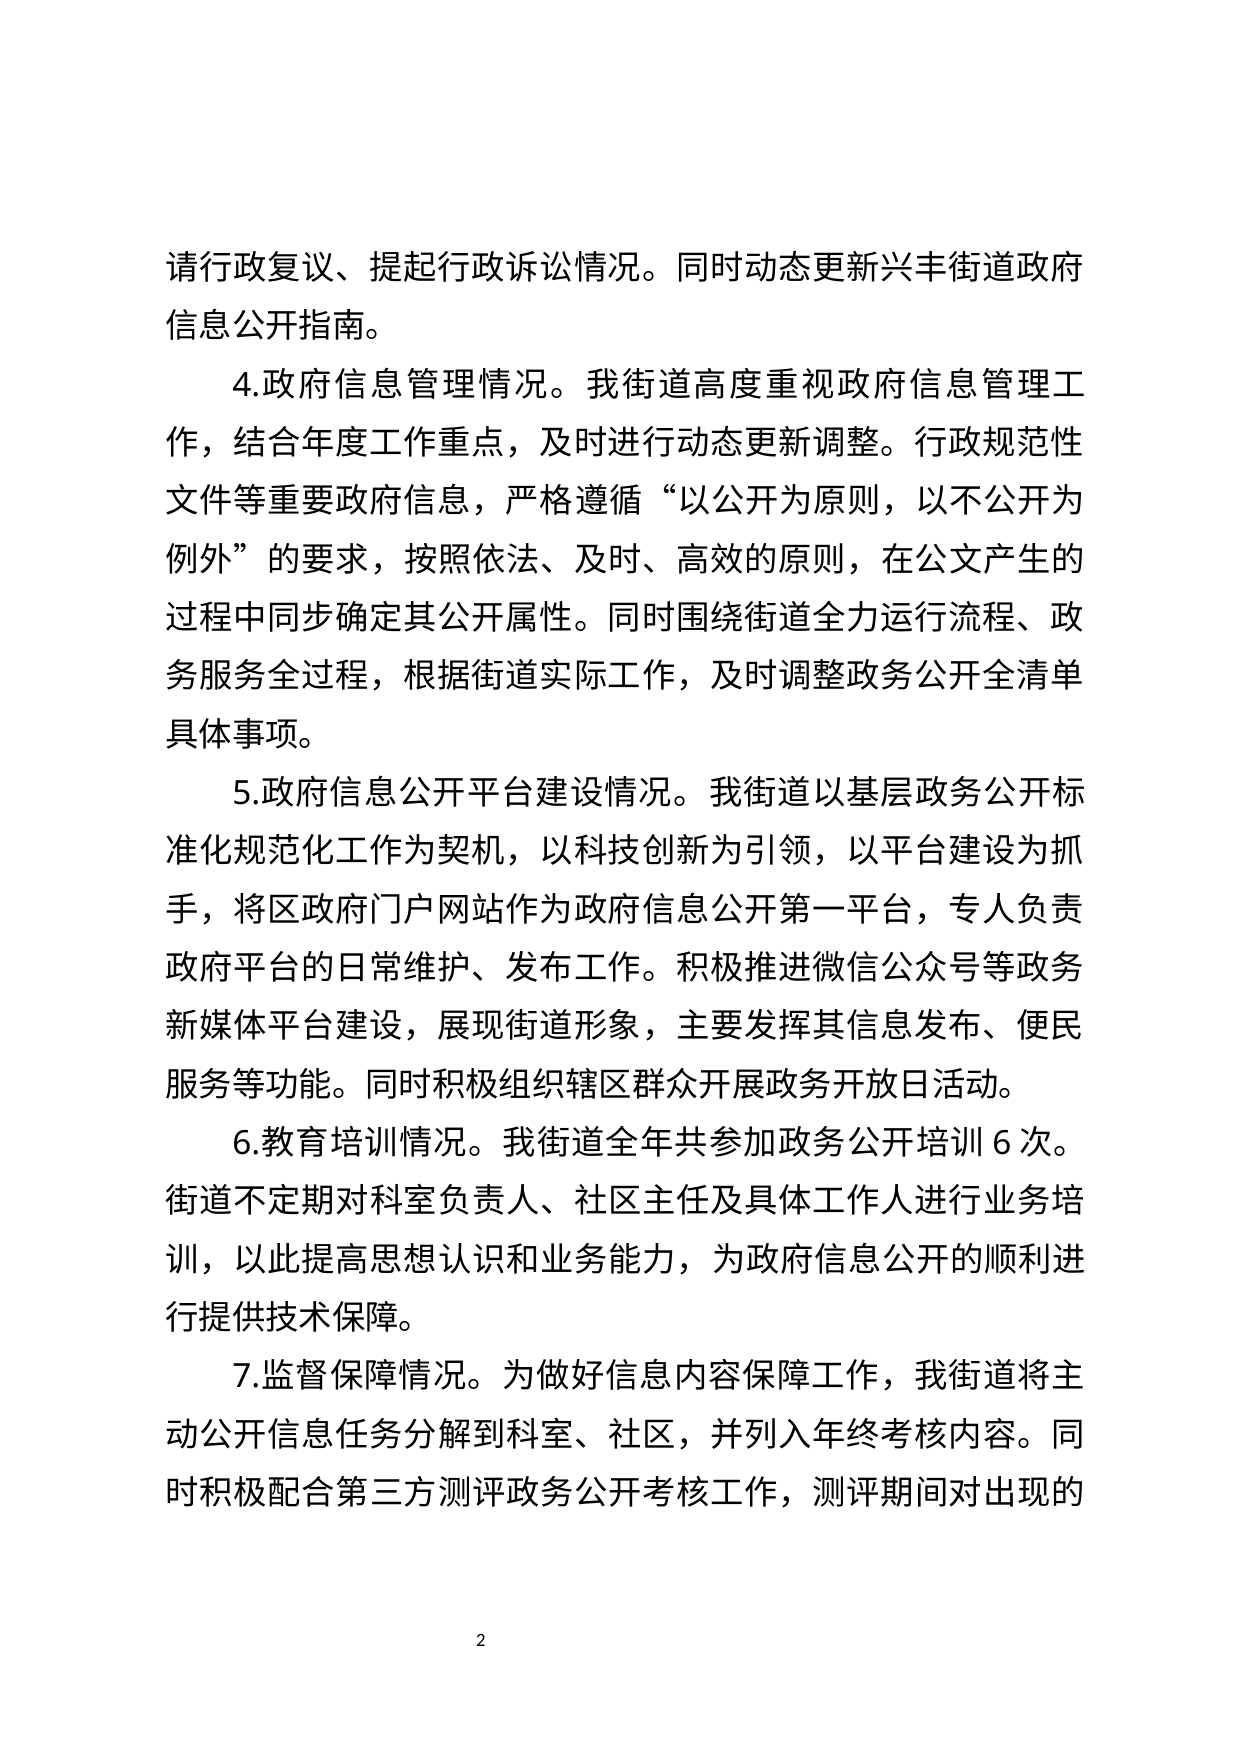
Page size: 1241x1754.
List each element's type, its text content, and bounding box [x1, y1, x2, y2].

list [165, 233, 1087, 349]
list 5.政府信息公开平台建设情况。我街道以基层政务公开标准化规范化工作为契机，以科技创新为引领，以平台建设为抓手，将区政府门户网站作为政府信息公开第一平台，专人负责政府平台的日常维护、发布工作。积极推进微信公众号等政务新媒体平台建设，展现街道形象，主要发挥其信息发布、便民服务等功能。同时积极组织辖区群众开展政务开放日活动。 [165, 758, 1087, 1108]
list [165, 1341, 1087, 1516]
list 6.教育培训情况。我街道全年共参加政务公开培训6次。街道不定期对科室负责人、社区主任及具体工作人进行业务培训，以此提高思想认识和业务能力，为政府信息公开的顺利进行提供技术保障。 [165, 1108, 1087, 1341]
list 4.政府信息管理情况。我街道高度重视政府信息管理工作，结合年度工作重点，及时进行动态更新调整。行政规范性文件等重要政府信息，严格遵循“以公开为原则，以不公开为例外”的要求，按照依法、及时、高效的原则，在公文产生的过程中同步确定其公开属性。同时围绕街道全力运行流程、政务服务全过程，根据街道实际工作，及时调整政务公开全清单具体事项。 [165, 349, 1087, 758]
